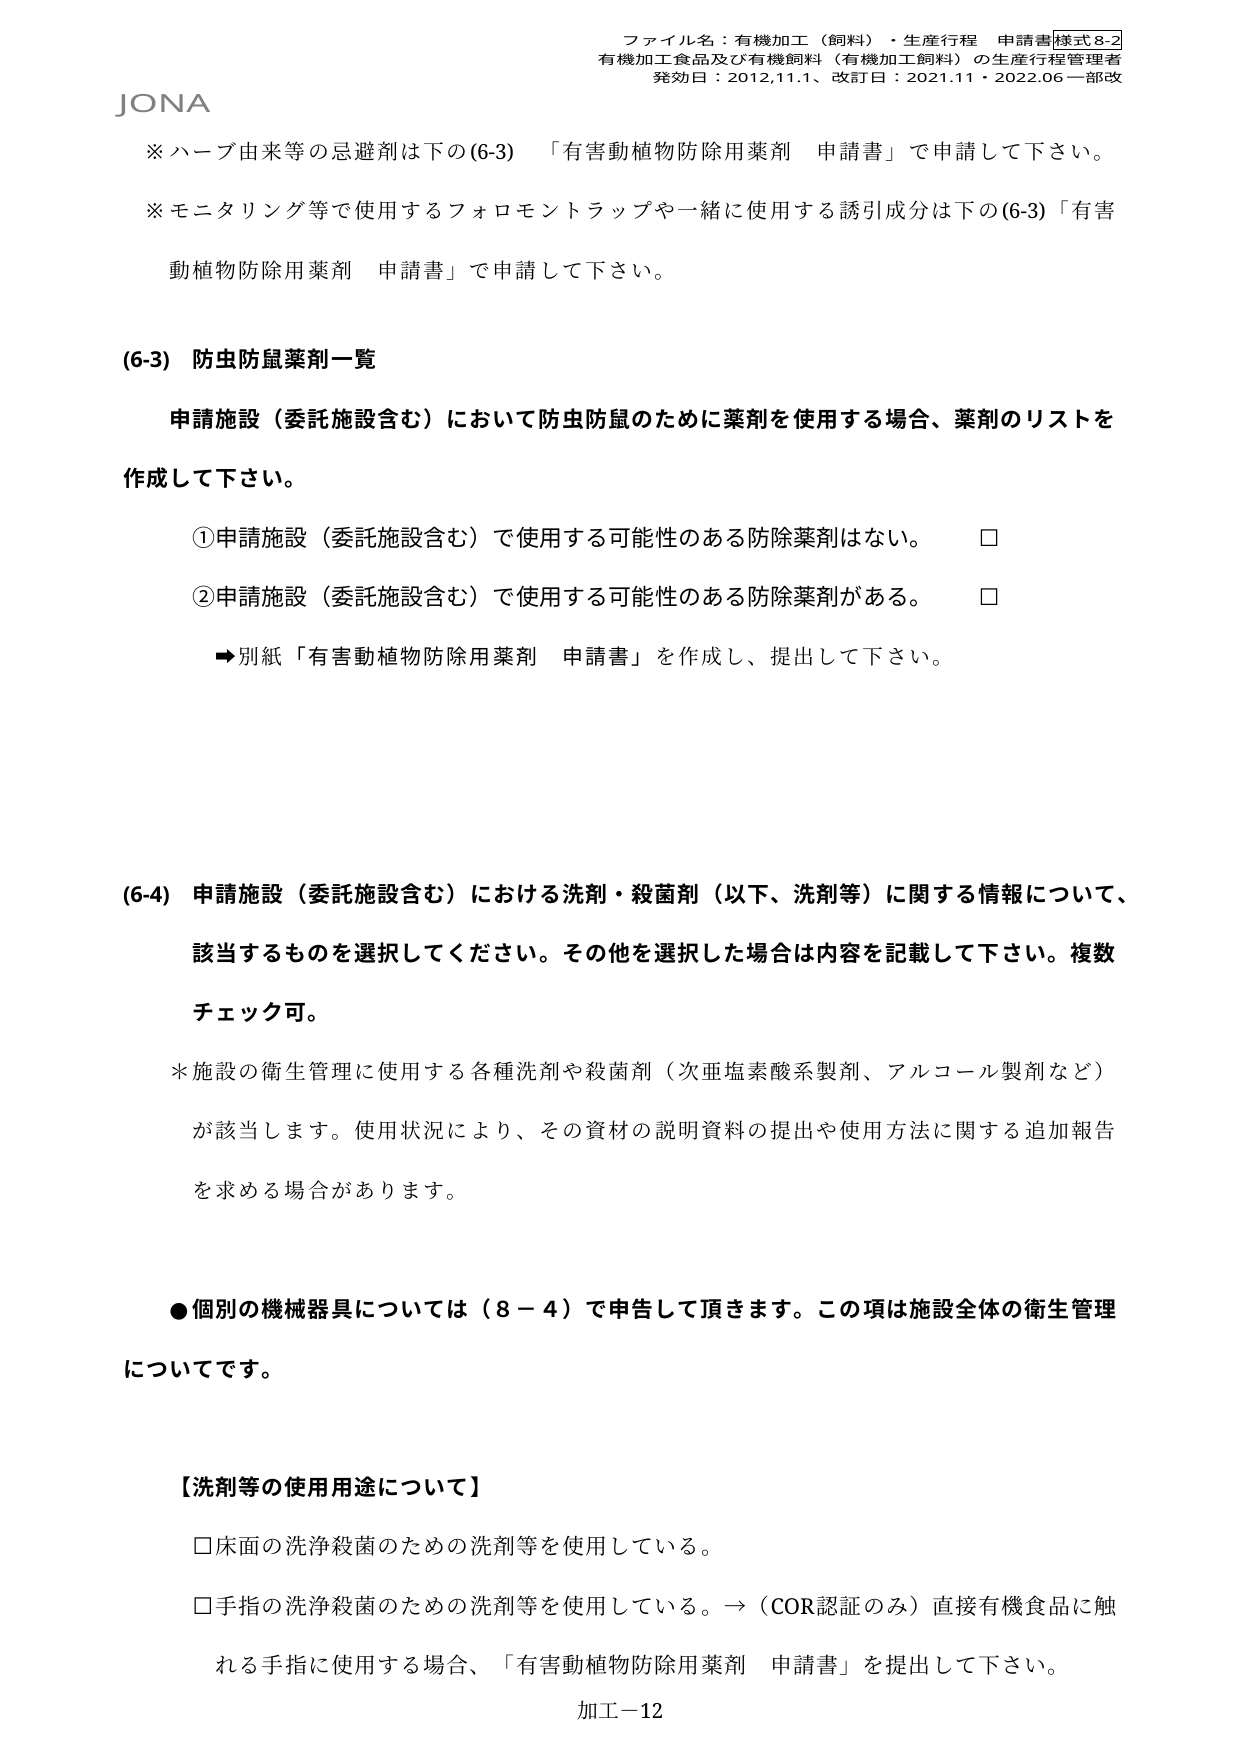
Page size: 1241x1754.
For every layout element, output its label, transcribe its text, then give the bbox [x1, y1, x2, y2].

text ①申請施設（委託施設含む）で使用する可能性のある防除薬剤はない。 [123, 507, 1117, 566]
text (6-3) 防虫防鼠薬剤一覧 [123, 328, 1117, 388]
text ※ハーブ由来等の忌避剤は下の(6-3) 「有害動植物防除用薬剤 申請書」で申請して下さい。 [143, 121, 1117, 180]
text 申請施設（委託施設含む）において防虫防鼠のために薬剤を使用する場合、薬剤のリストを作成して下さい。 [123, 388, 1117, 507]
text 床面の洗浄殺菌のための洗剤等を使用している。 [123, 1516, 1117, 1575]
text (6-4) 申請施設（委託施設含む）における洗剤・殺菌剤（以下、洗剤等）に関する情報について、該当するものを選択してください。その他を選択した場合は内容を記載して下さい。複数チェック可。 [123, 863, 1117, 1041]
text ＊施設の衛生管理に使用する各種洗剤や殺菌剤（次亜塩素酸系製剤、アルコール製剤など）が該当します。使用状況により、その資材の説明資料の提出や使用方法に関する追加報告を求める場合があります。 [162, 1041, 1117, 1219]
text 【洗剤等の使用用途について】 [123, 1457, 1117, 1516]
text ➡別紙「有害動植物防除用薬剤 申請書」を作成し、提出して下さい。 [143, 625, 1117, 685]
text ②申請施設（委託施設含む）で使用する可能性のある防除薬剤がある。 [123, 566, 1117, 625]
text 手指の洗浄殺菌のための洗剤等を使用している。→（COR認証のみ）直接有機食品に触れる手指に使用する場合、「有害動植物防除用薬剤 申請書」を提出して下さい。 [182, 1575, 1117, 1694]
text ※モニタリング等で使用するフォロモントラップや一緒に使用する誘引成分は下の(6-3)「有害動植物防除用薬剤 申請書」で申請して下さい。 [143, 180, 1117, 299]
text ●個別の機械器具については（８－４）で申告して頂きます。この項は施設全体の衛生管理についてです。 [123, 1278, 1117, 1397]
